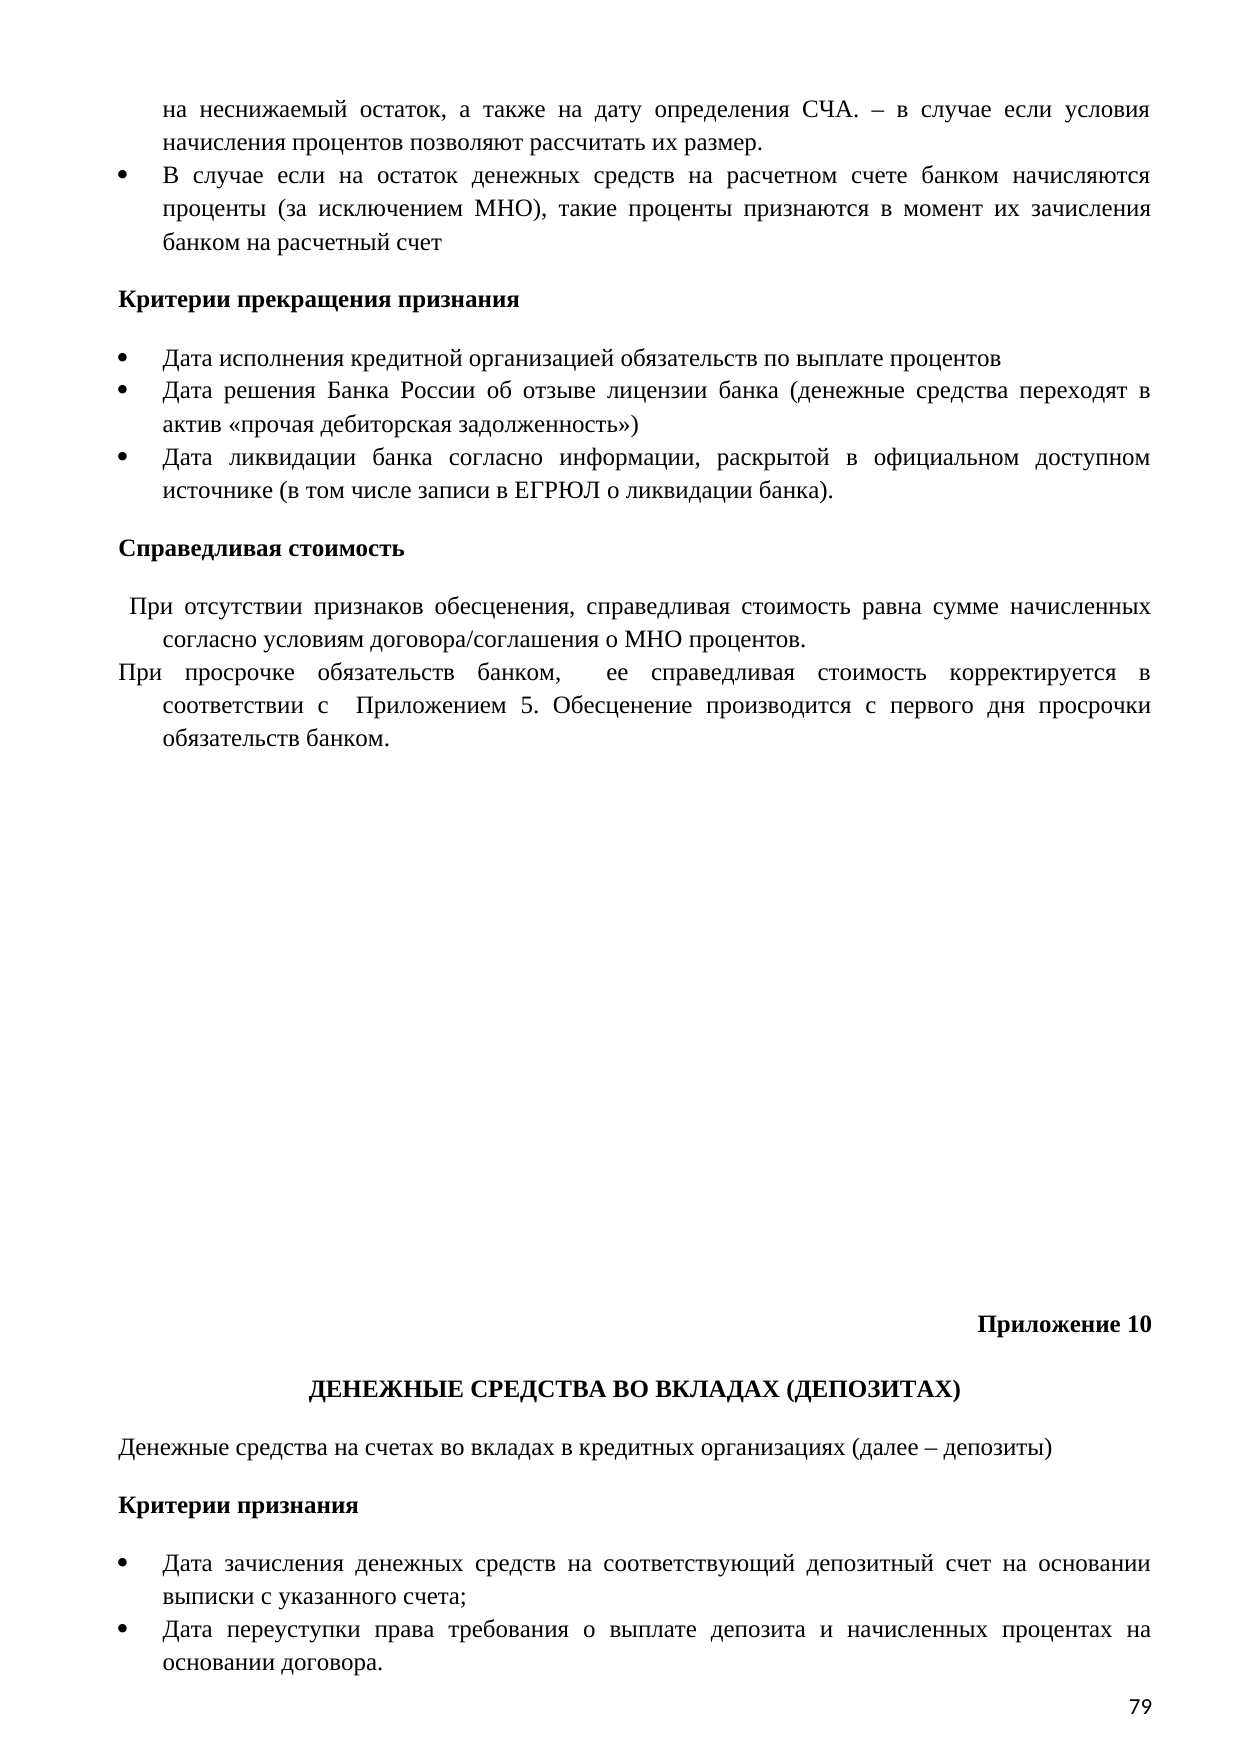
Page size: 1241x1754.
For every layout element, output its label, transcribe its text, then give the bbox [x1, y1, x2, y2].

text Справедливая стоимость [118, 533, 1152, 561]
text ДЕНЕЖНЫЕ СРЕДСТВА ВО ВКЛАДАХ (ДЕПОЗИТАХ) [118, 1374, 1152, 1403]
list При отсутствии признаков обесценения, справедливая стоимость равна сумме начисленных согласно условиям договора/соглашения о МНО процентов. [118, 591, 1152, 652]
list В случае если на остаток денежных средств на расчетном счете банком начисляются проценты (за исключением МНО), такие проценты признаются в момент их зачисления банком на расчетный счет [118, 161, 1152, 255]
text Приложение 10 [118, 1309, 1152, 1338]
text Критерии признания [118, 1490, 1152, 1519]
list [118, 94, 1152, 156]
text Денежные средства на счетах во вкладах в кредитных организациях (далее – депозиты) [118, 1432, 1152, 1461]
list Дата ликвидации банка согласно информации, раскрытой в официальном доступном источнике (в том числе записи в ЕГРЮЛ о ликвидации банка). [118, 442, 1152, 503]
list Дата исполнения кредитной организацией обязательств по выплате процентов [118, 343, 1152, 371]
list При просрочке обязательств банком, ее справедливая стоимость корректируется в соответствии с Приложением 5. Обесценение производится с первого дня просрочки обязательств банком. [118, 657, 1152, 752]
list Дата переуступки права требования о выплате депозита и начисленных процентах на основании договора. [118, 1614, 1152, 1676]
text Критерии прекращения признания [118, 284, 1152, 313]
list Дата зачисления денежных средств на соответствующий депозитный счет на основании выписки с указанного счета; [118, 1548, 1152, 1610]
list Дата решения Банка России об отзыве лицензии банка (денежные средства переходят в актив «прочая дебиторская задолженность») [118, 376, 1152, 437]
